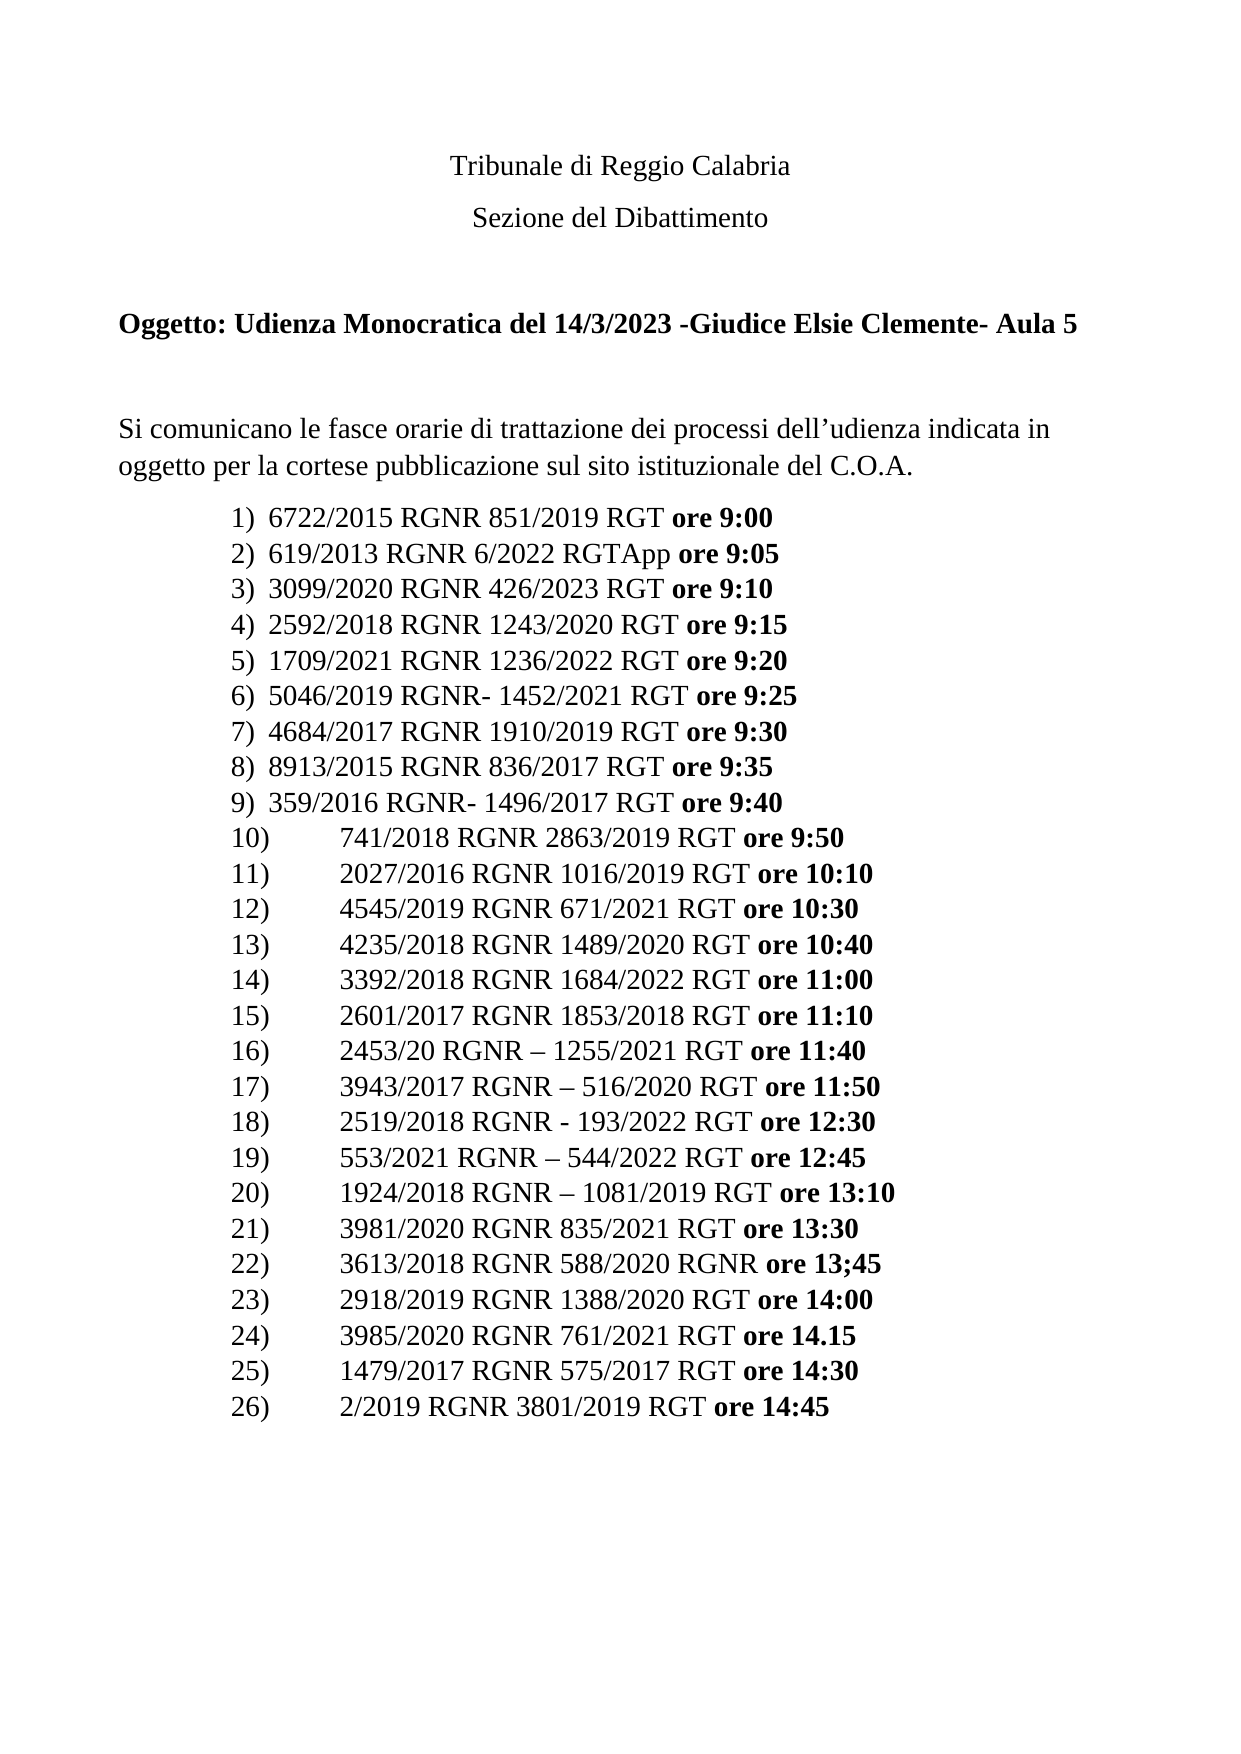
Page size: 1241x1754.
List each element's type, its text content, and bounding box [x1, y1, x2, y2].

list 1709/2021 RGNR 1236/2022 RGT ore 9:20 [231, 643, 1122, 676]
list 2601/2017 RGNR 1853/2018 RGT ore 11:10 [231, 998, 1122, 1031]
list 2027/2016 RGNR 1016/2019 RGT ore 10:10 [231, 856, 1122, 889]
list 3392/2018 RGNR 1684/2022 RGT ore 11:00 [231, 962, 1122, 996]
list 2/2019 RGNR 3801/2019 RGT ore 14:45 [231, 1389, 1122, 1422]
list 5046/2019 RGNR- 1452/2021 RGT ore 9:25 [231, 678, 1122, 712]
list 3943/2017 RGNR – 516/2020 RGT ore 11:50 [231, 1069, 1122, 1102]
list 2453/20 RGNR – 1255/2021 RGT ore 11:40 [231, 1033, 1122, 1067]
list 4235/2018 RGNR 1489/2020 RGT ore 10:40 [231, 927, 1122, 960]
list 8913/2015 RGNR 836/2017 RGT ore 9:35 [231, 749, 1122, 783]
list 3985/2020 RGNR 761/2021 RGT ore 14.15 [231, 1318, 1122, 1351]
list 1924/2018 RGNR – 1081/2019 RGT ore 13:10 [231, 1176, 1122, 1209]
list 359/2016 RGNR- 1496/2017 RGT ore 9:40 [231, 785, 1122, 818]
text Si comunicano le fasce orarie di trattazione dei processi dell’udienza indicata in oggetto per la cortese pubblicazione sul sito istituzionale del C.O.A. [118, 412, 1122, 481]
list 4684/2017 RGNR 1910/2019 RGT ore 9:30 [231, 714, 1122, 747]
list 1479/2017 RGNR 575/2017 RGT ore 14:30 [231, 1353, 1122, 1387]
list 3099/2020 RGNR 426/2023 RGT ore 9:10 [231, 572, 1122, 605]
list 619/2013 RGNR 6/2022 RGTApp ore 9:05 [231, 536, 1122, 570]
text Oggetto: Udienza Monocratica del 14/3/2023 -Giudice Elsie Clemente- Aula 5 [118, 306, 1122, 339]
list 2918/2019 RGNR 1388/2020 RGT ore 14:00 [231, 1282, 1122, 1316]
list 3613/2018 RGNR 588/2020 RGNR ore 13;45 [231, 1247, 1122, 1280]
list 6722/2015 RGNR 851/2019 RGT ore 9:00 [231, 501, 1122, 534]
list 4545/2019 RGNR 671/2021 RGT ore 10:30 [231, 891, 1122, 925]
list 2519/2018 RGNR - 193/2022 RGT ore 12:30 [231, 1104, 1122, 1138]
list 3981/2020 RGNR 835/2021 RGT ore 13:30 [231, 1211, 1122, 1244]
list 2592/2018 RGNR 1243/2020 RGT ore 9:15 [231, 607, 1122, 641]
text Sezione del Dibattimento [118, 200, 1122, 234]
list 553/2021 RGNR – 544/2022 RGT ore 12:45 [231, 1140, 1122, 1173]
text Tribunale di Reggio Calabria [118, 148, 1122, 181]
list 741/2018 RGNR 2863/2019 RGT ore 9:50 [231, 820, 1122, 854]
